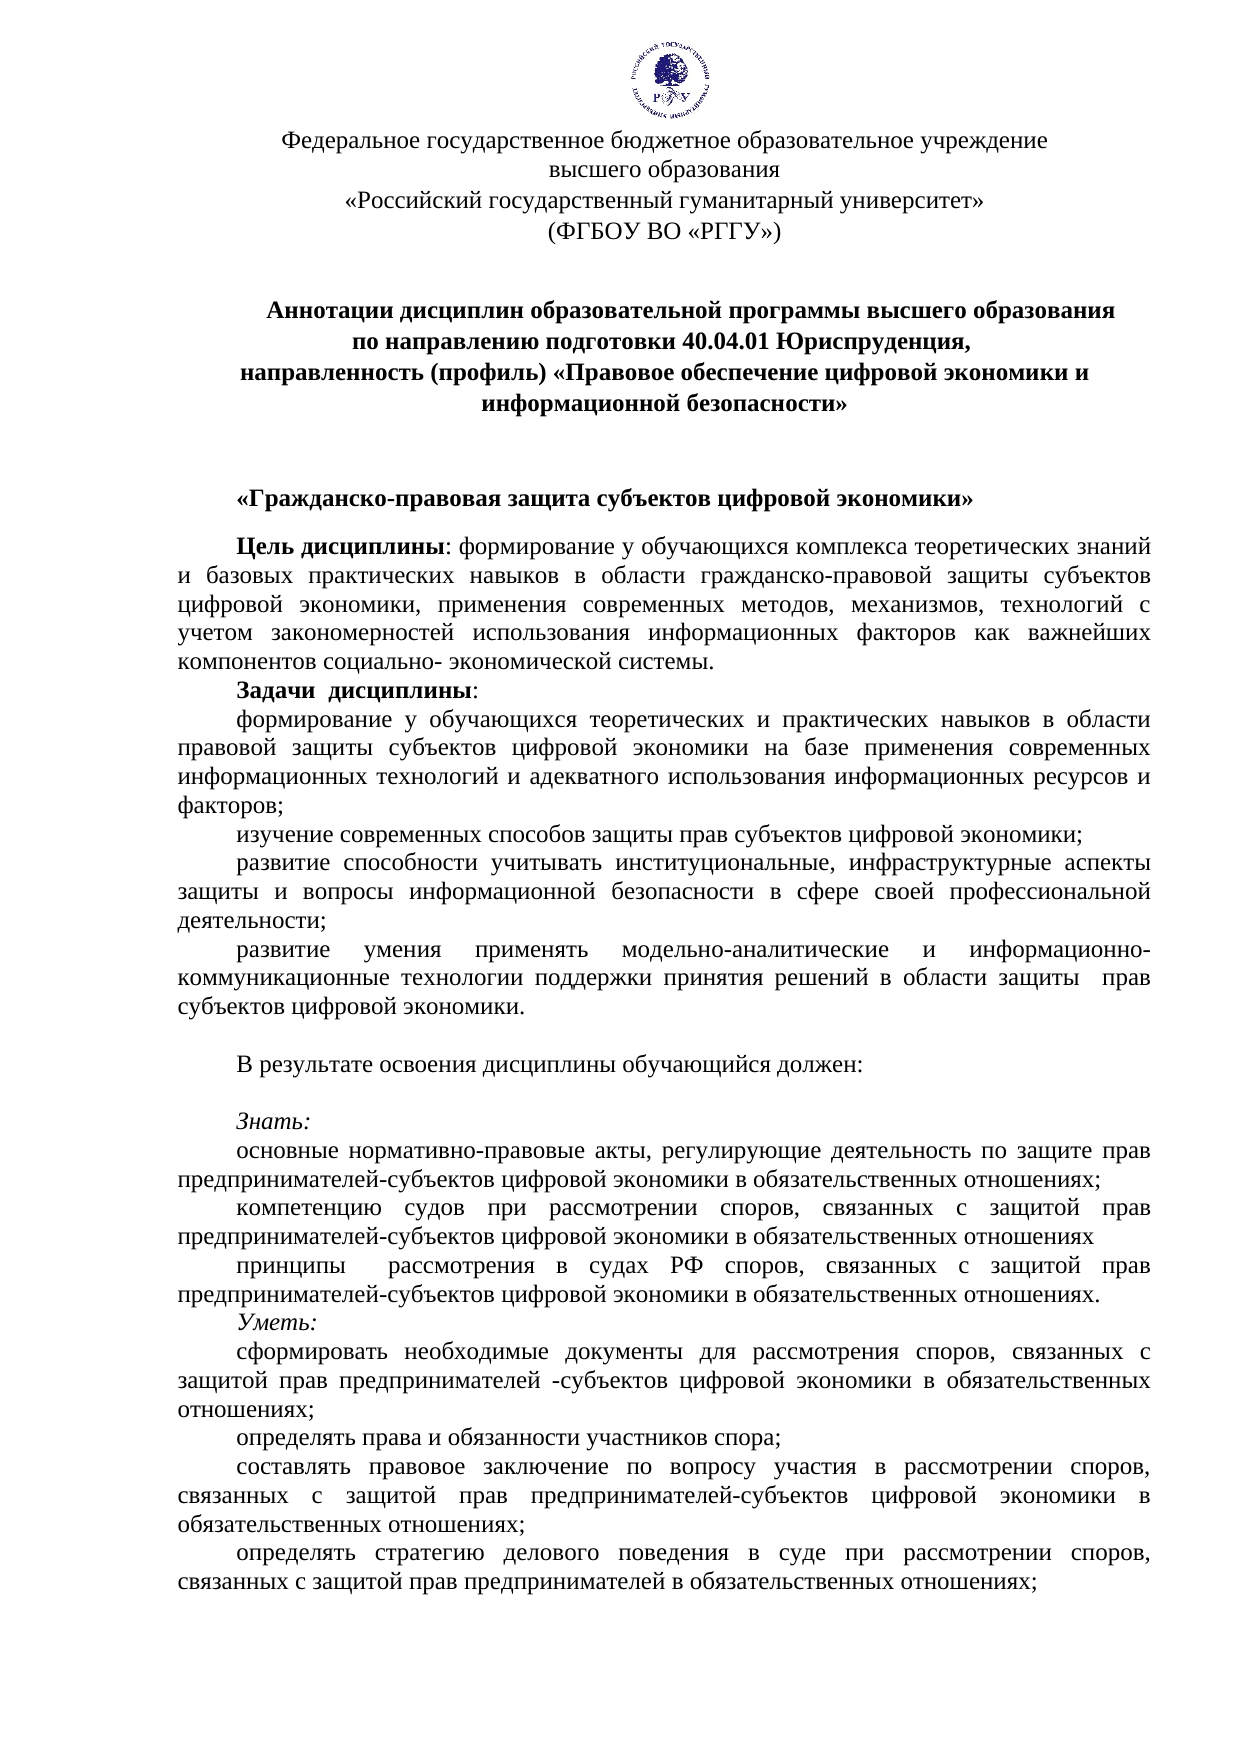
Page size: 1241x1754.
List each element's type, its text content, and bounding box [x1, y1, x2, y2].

text изучение современных способов защиты прав субъектов цифровой экономики; [177, 819, 1152, 847]
text Федеральное государственное бюджетное образовательное учреждение [177, 125, 1152, 154]
text Цель дисциплины: формирование у обучающихся комплекса теоретических знаний и базовых практических навыков в области гражданско-правовой защиты субъектов цифровой экономики, применения современных методов, механизмов, технологий с учетом закономерностей использования информационных факторов как важнейших компонентов социально- экономической системы. [177, 531, 1152, 675]
text формирование у обучающихся теоретических и практических навыков в области правовой защиты субъектов цифровой экономики на базе применения современных информационных технологий и адекватного использования информационных ресурсов и факторов; [177, 704, 1152, 819]
text принципы рассмотрения в судах РФ споров, связанных с защитой прав предпринимателей-субъектов цифровой экономики в обязательственных отношениях. [177, 1250, 1152, 1307]
text развитие умения применять модельно-аналитические и информационно- коммуникационные технологии поддержки принятия решений в области защиты прав субъектов цифровой экономики. [177, 934, 1152, 1020]
text сформировать необходимые документы для рассмотрения споров, связанных с защитой прав предпринимателей -субъектов цифровой экономики в обязательственных отношениях; [177, 1336, 1152, 1422]
picture [631, 42, 710, 119]
text определять права и обязанности участников спора; [177, 1422, 1152, 1451]
text (ФГБОУ ВО «РГГУ») [177, 216, 1152, 245]
text Задачи дисциплины: [177, 675, 1152, 704]
text В результате освоения дисциплины обучающийся должен: [177, 1049, 1152, 1077]
text компетенцию судов при рассмотрении споров, связанных с защитой прав предпринимателей-субъектов цифровой экономики в обязательственных отношениях [177, 1192, 1152, 1250]
text «Российский государственный гуманитарный университет» [177, 185, 1152, 214]
text Аннотации дисциплин образовательной программы высшего образования по направлению подготовки 40.04.01 Юриспруденция, направленность (профиль) «Правовое обеспечение цифровой экономики и информационной безопасности» [177, 295, 1152, 417]
text составлять правовое заключение по вопросу участия в рассмотрении споров, связанных с защитой прав предпринимателей-субъектов цифровой экономики в обязательственных отношениях; [177, 1451, 1152, 1537]
text основные нормативно-правовые акты, регулирующие деятельность по защите прав предпринимателей-субъектов цифровой экономики в обязательственных отношениях; [177, 1135, 1152, 1192]
text высшего образования [177, 154, 1152, 183]
text «Гражданско-правовая защита субъектов цифровой экономики» [177, 483, 1152, 512]
text развитие способности учитывать институциональные, инфраструктурные аспекты защиты и вопросы информационной безопасности в сфере своей профессиональной деятельности; [177, 847, 1152, 934]
text определять стратегию делового поведения в суде при рассмотрении споров, связанных с защитой прав предпринимателей в обязательственных отношениях; [177, 1537, 1152, 1595]
text Знать: [177, 1106, 1152, 1135]
text Уметь: [177, 1307, 1152, 1336]
